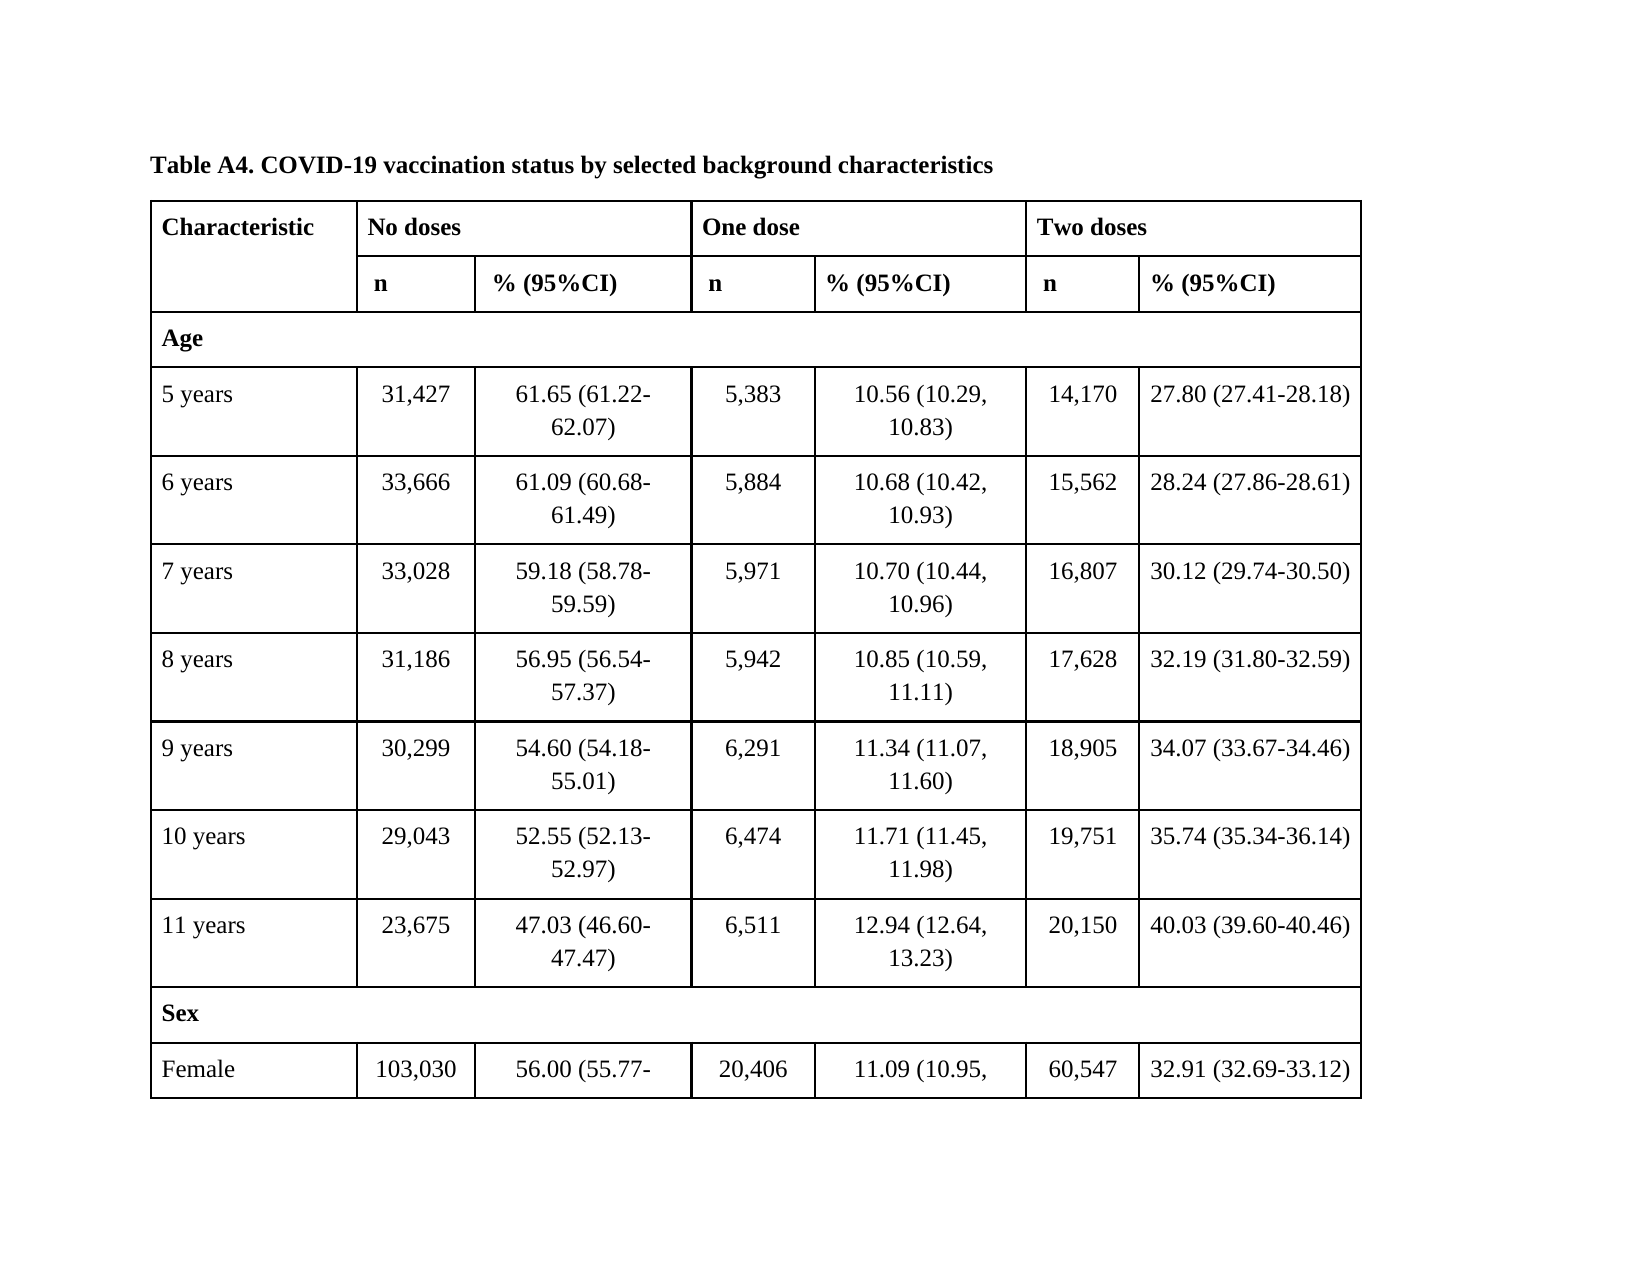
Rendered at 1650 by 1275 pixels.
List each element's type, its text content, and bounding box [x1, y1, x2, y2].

table_header Characteristic [152, 202, 356, 311]
table_cell 6,474 [693, 811, 814, 897]
table_header No doses [358, 202, 690, 255]
table_cell Sex [152, 988, 1360, 1042]
table_cell 11 years [152, 900, 356, 986]
table_cell 10 years [152, 811, 356, 897]
table_cell 7 years [152, 545, 356, 632]
table_cell 6 years [152, 457, 356, 543]
table_cell n [358, 257, 474, 311]
table_cell 9 years [152, 723, 356, 809]
table_cell 8 years [152, 634, 356, 720]
table_cell n [693, 257, 814, 311]
table_cell 28.24 (27.86-28.61) [1140, 457, 1360, 543]
table_cell 23,675 [358, 900, 474, 986]
table_cell 61.65 (61.22-62.07) [476, 368, 690, 455]
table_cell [816, 1044, 1025, 1097]
table_cell 27.80 (27.41-28.18) [1140, 368, 1360, 455]
table_cell 6,511 [693, 900, 814, 986]
table_cell Female [152, 1044, 356, 1097]
table_cell 47.03 (46.60-47.47) [476, 900, 690, 986]
table_cell 10.85 (10.59, 11.11) [816, 634, 1025, 720]
table_cell 31,427 [358, 368, 474, 455]
table_cell 19,751 [1027, 811, 1138, 897]
table_cell 40.03 (39.60-40.46) [1140, 900, 1360, 986]
table_cell 5,971 [693, 545, 814, 632]
table_cell 30.12 (29.74-30.50) [1140, 545, 1360, 632]
table_cell 31,186 [358, 634, 474, 720]
table_cell 5 years [152, 368, 356, 455]
table_cell 16,807 [1027, 545, 1138, 632]
table_cell 32.19 (31.80-32.59) [1140, 634, 1360, 720]
table_cell 17,628 [1027, 634, 1138, 720]
table_cell 33,028 [358, 545, 474, 632]
table_cell 20,406 [693, 1044, 814, 1097]
table_cell 33,666 [358, 457, 474, 543]
table_cell 59.18 (58.78-59.59) [476, 545, 690, 632]
table_cell 11.34 (11.07, 11.60) [816, 723, 1025, 809]
table_cell 14,170 [1027, 368, 1138, 455]
table_cell 10.56 (10.29, 10.83) [816, 368, 1025, 455]
table_cell 56.00 (55.77-56.23) [476, 1044, 690, 1097]
table_cell 61.09 (60.68-61.49) [476, 457, 690, 543]
table_cell % (95%CI) [476, 257, 690, 311]
table_cell n [1027, 257, 1138, 311]
table_cell % (95%CI) [816, 257, 1025, 311]
table_cell % (95%CI) [1140, 257, 1360, 311]
table_header Two doses [1027, 202, 1360, 255]
table_cell 5,942 [693, 634, 814, 720]
table_cell 18,905 [1027, 723, 1138, 809]
table_cell 60,547 [1027, 1044, 1138, 1097]
table_cell 54.60 (54.18-55.01) [476, 723, 690, 809]
table_cell 56.95 (56.54-57.37) [476, 634, 690, 720]
table_cell 12.94 (12.64, 13.23) [816, 900, 1025, 986]
table_cell 29,043 [358, 811, 474, 897]
table_cell 103,030 [358, 1044, 474, 1097]
table_cell 10.70 (10.44, 10.96) [816, 545, 1025, 632]
table_cell 10.68 (10.42, 10.93) [816, 457, 1025, 543]
table_cell 15,562 [1027, 457, 1138, 543]
text Table A4. COVID-19 vaccination status by selected background characteristics [150, 150, 1500, 179]
table_cell 11.71 (11.45, 11.98) [816, 811, 1025, 897]
table_cell 6,291 [693, 723, 814, 809]
table_cell 5,383 [693, 368, 814, 455]
table_cell 32.91 (32.69-33.12) [1140, 1044, 1360, 1097]
table_cell 34.07 (33.67-34.46) [1140, 723, 1360, 809]
table_cell 30,299 [358, 723, 474, 809]
table_header One dose [693, 202, 1025, 255]
table_cell 20,150 [1027, 900, 1138, 986]
table_cell 5,884 [693, 457, 814, 543]
table_cell 52.55 (52.13-52.97) [476, 811, 690, 897]
table_cell Age [152, 313, 1360, 366]
table_cell 35.74 (35.34-36.14) [1140, 811, 1360, 897]
